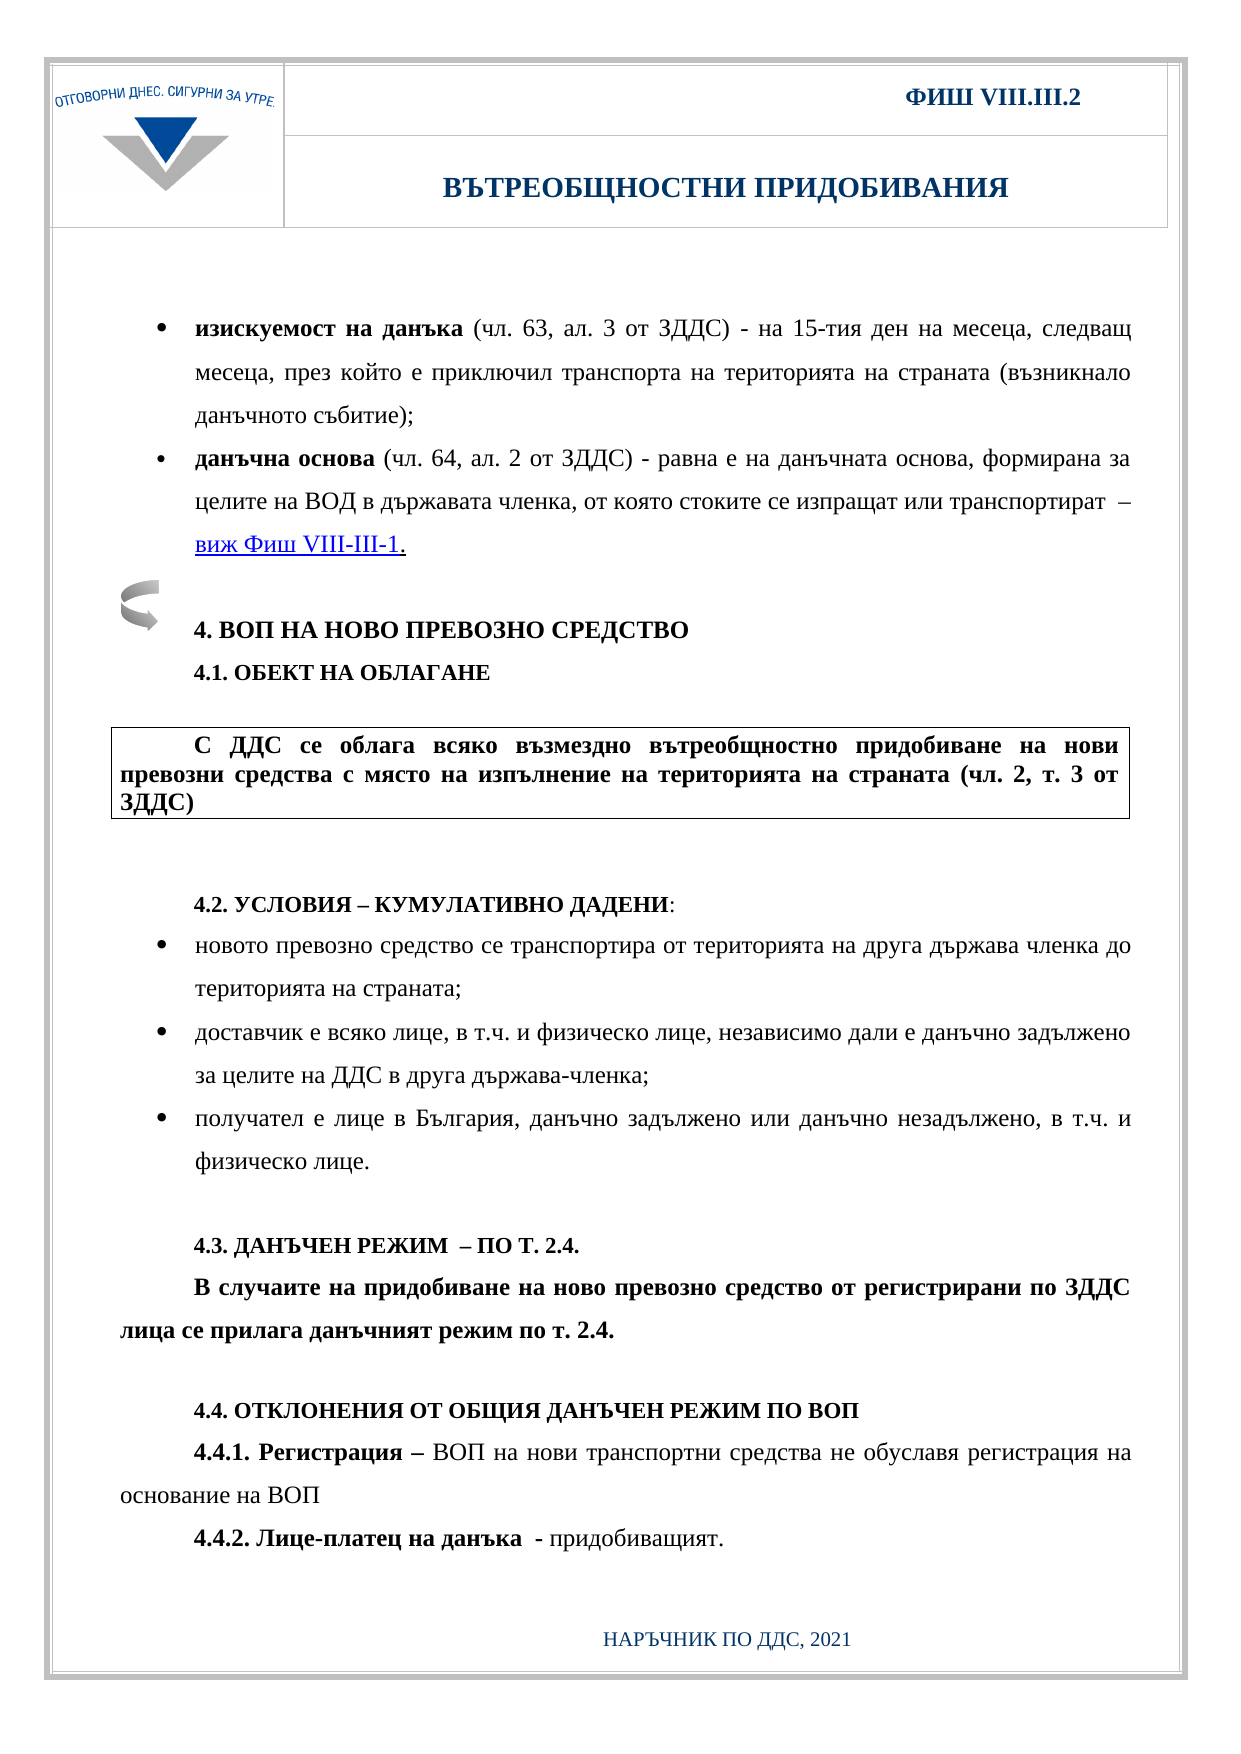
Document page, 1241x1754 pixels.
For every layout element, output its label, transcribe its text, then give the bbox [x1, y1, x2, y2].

list данъчна основа (чл. 64, ал. 2 от ЗДДС) - равна е на данъчната основа, формирана за целите на ВОД в държавата членка, от която стоките се изпращат или транспортират – виж Фиш VІІІ-ІІІ-1. [157, 443, 1132, 558]
text 4. ВОП НА НОВО ПРЕВОЗНО СРЕДСТВО [120, 615, 1132, 644]
list изискуемост на данъка (чл. 63, ал. 3 от ЗДДС) - на 15-тия ден на месеца, следващ месеца, през който е приключил транспорта на територията на страната (възникнало данъчното събитие); [157, 313, 1132, 428]
text 4.2. УСЛОВИЯ – КУМУЛАТИВНО ДАДЕНИ: [120, 891, 1132, 917]
text В случаите на придобиване на ново превозно средство от регистрирани по ЗДДС лица се прилага данъчният режим по т. 2.4. [120, 1272, 1132, 1343]
text С ДДС се облага всяко възмездно вътреобщностно придобиване на нови превозни средства с място на изпълнение на територията на страната (чл. 2, т. 3 от ЗДДС) [112, 728, 1129, 818]
picture [55, 86, 275, 191]
text 4.3. ДАНЪЧЕН РЕЖИМ – ПО Т. 2.4. [120, 1232, 1132, 1258]
text 4.4.1. Регистрация – ВОП на нови транспортни средства не обуславя регистрация на основание на ВОП [120, 1437, 1132, 1509]
text 4.4. ОТКЛОНЕНИЯ ОТ ОБЩИЯ ДАНЪЧЕН РЕЖИМ ПО ВОП [120, 1397, 1132, 1424]
text 4.1. ОБЕКТ НА ОБЛАГАНЕ [120, 658, 1132, 685]
text 4.4.2. Лице-платец на данъка - придобиващият. [120, 1523, 1132, 1552]
list доставчик е всяко лице, в т.ч. и физическо лице, независимо дали е данъчно задължено за целите на ДДС в друга държава-членка; [157, 1017, 1132, 1088]
list новото превозно средство се транспортира от територията на друга държава членка до територията на страната; [157, 930, 1132, 1002]
list получател е лице в България, данъчно задължено или данъчно незадължено, в т.ч. и физическо лице. [157, 1103, 1132, 1175]
